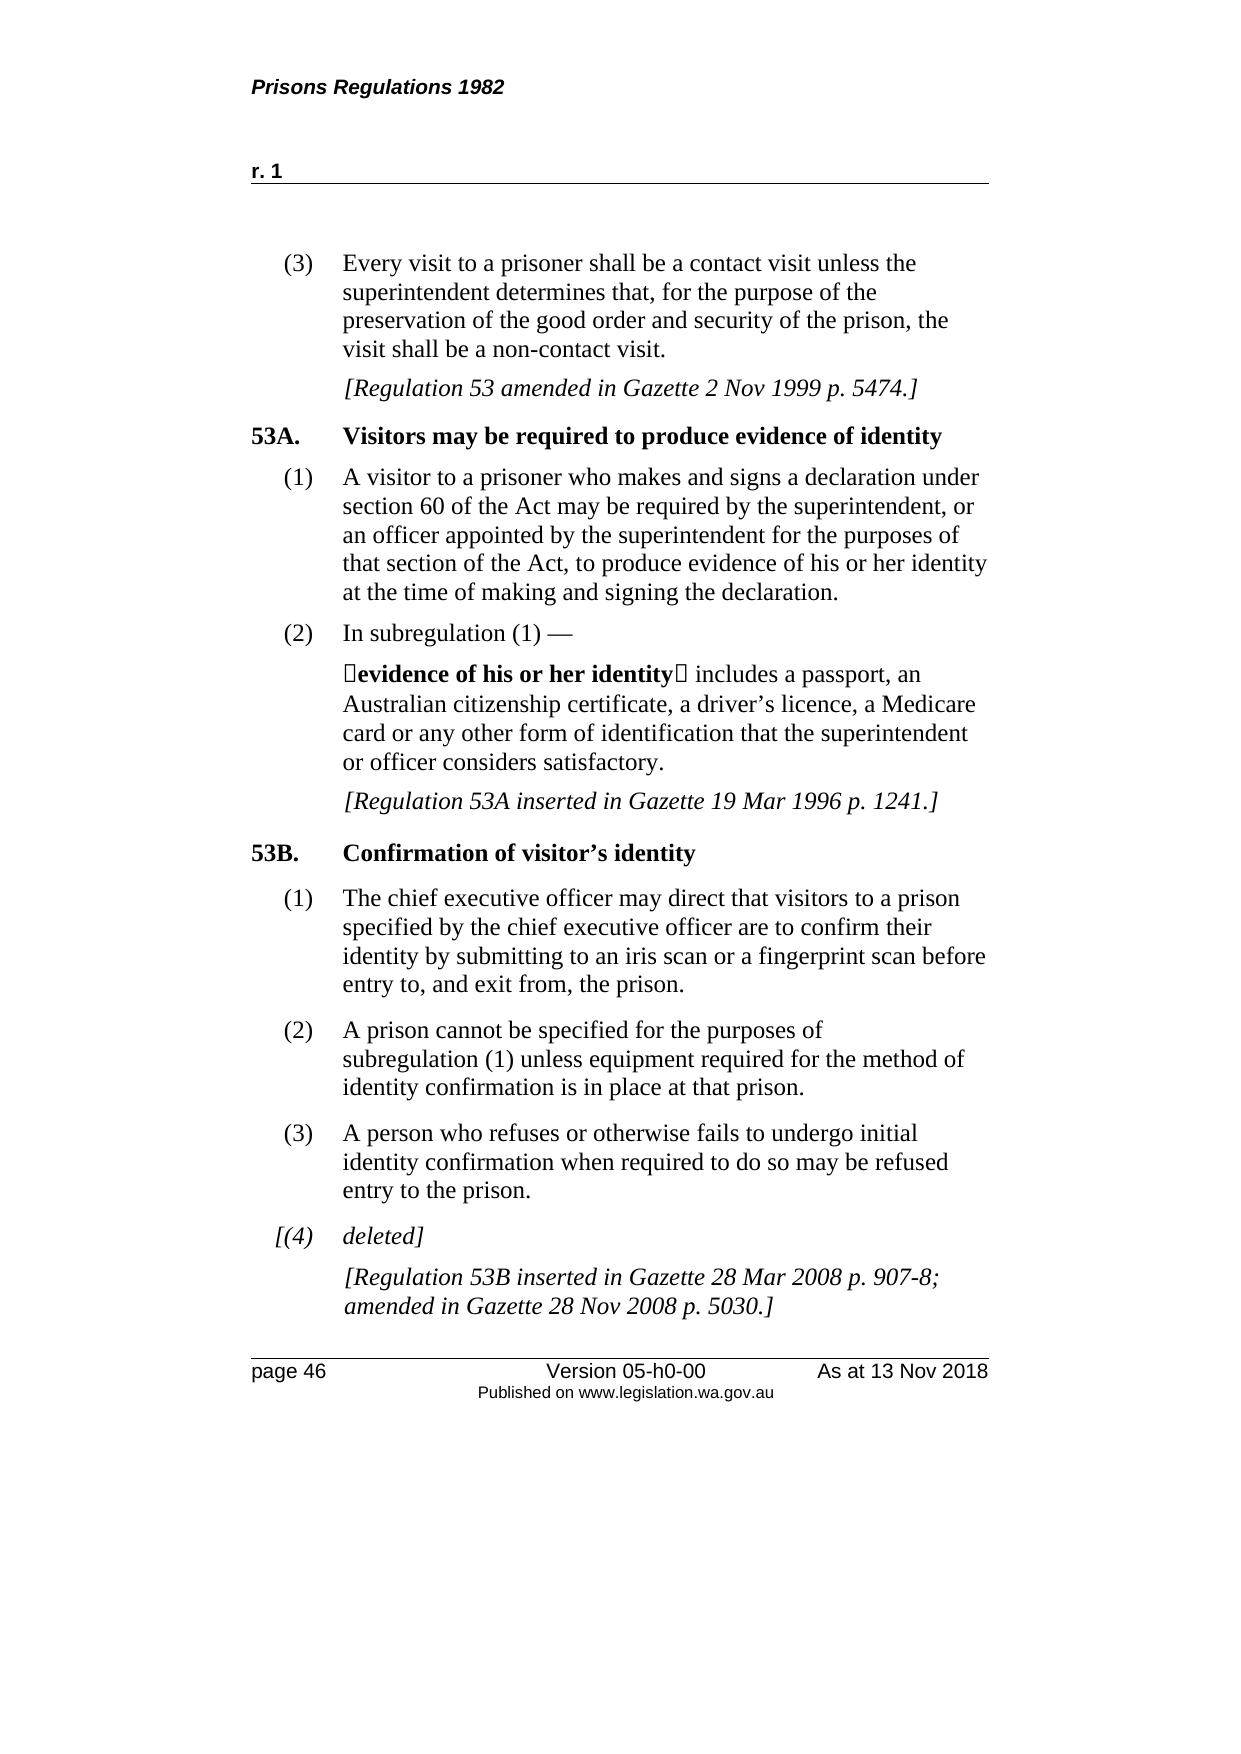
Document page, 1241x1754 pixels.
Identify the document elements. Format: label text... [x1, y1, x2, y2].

text (2) In subregulation (1) — [251, 618, 989, 647]
text (1) A visitor to a prisoner who makes and signs a declaration under section 60 of the Act may be required by the superintendent, or an officer appointed by the superintendent for the purposes of that section of the Act, to produce evidence of his or her identity at the time of making and signing the declaration. [251, 462, 989, 606]
subtitle 53A. Visitors may be required to produce evidence of identity [251, 421, 989, 450]
text (3) A person who refuses or otherwise fails to undergo initial identity confirmation when required to do so may be refused entry to the prison. [251, 1118, 989, 1204]
text [Regulation 53A inserted in Gazette 19 Mar 1996 p. 1241.] [251, 786, 989, 815]
text (1) The chief executive officer may direct that visitors to a prison specified by the chief executive officer are to confirm their identity by submitting to an iris scan or a fingerprint scan before entry to, and exit from, the prison. [251, 883, 989, 998]
text (3) Every visit to a prisoner shall be a contact visit unless the superintendent determines that, for the purpose of the preservation of the good order and security of the prison, the visit shall be a non-contact visit. [251, 248, 989, 363]
subtitle 53B. Confirmation of visitor’s identity [251, 838, 989, 867]
text [Regulation 53 amended in Gazette 2 Nov 1999 p. 5474.] [251, 373, 989, 402]
text evidence of his or her identity includes a passport, an Australian citizenship certificate, a driver’s licence, a Medicare card or any other form of identification that the superintendent or officer considers satisfactory. [251, 656, 989, 776]
text [(4) deleted] [251, 1221, 989, 1249]
text (2) A prison cannot be specified for the purposes of subregulation (1) unless equipment required for the method of identity confirmation is in place at that prison. [251, 1015, 989, 1101]
text [Regulation 53B inserted in Gazette 28 Mar 2008 p. 907-8; amended in Gazette 28 Nov 2008 p. 5030.] [251, 1262, 989, 1319]
